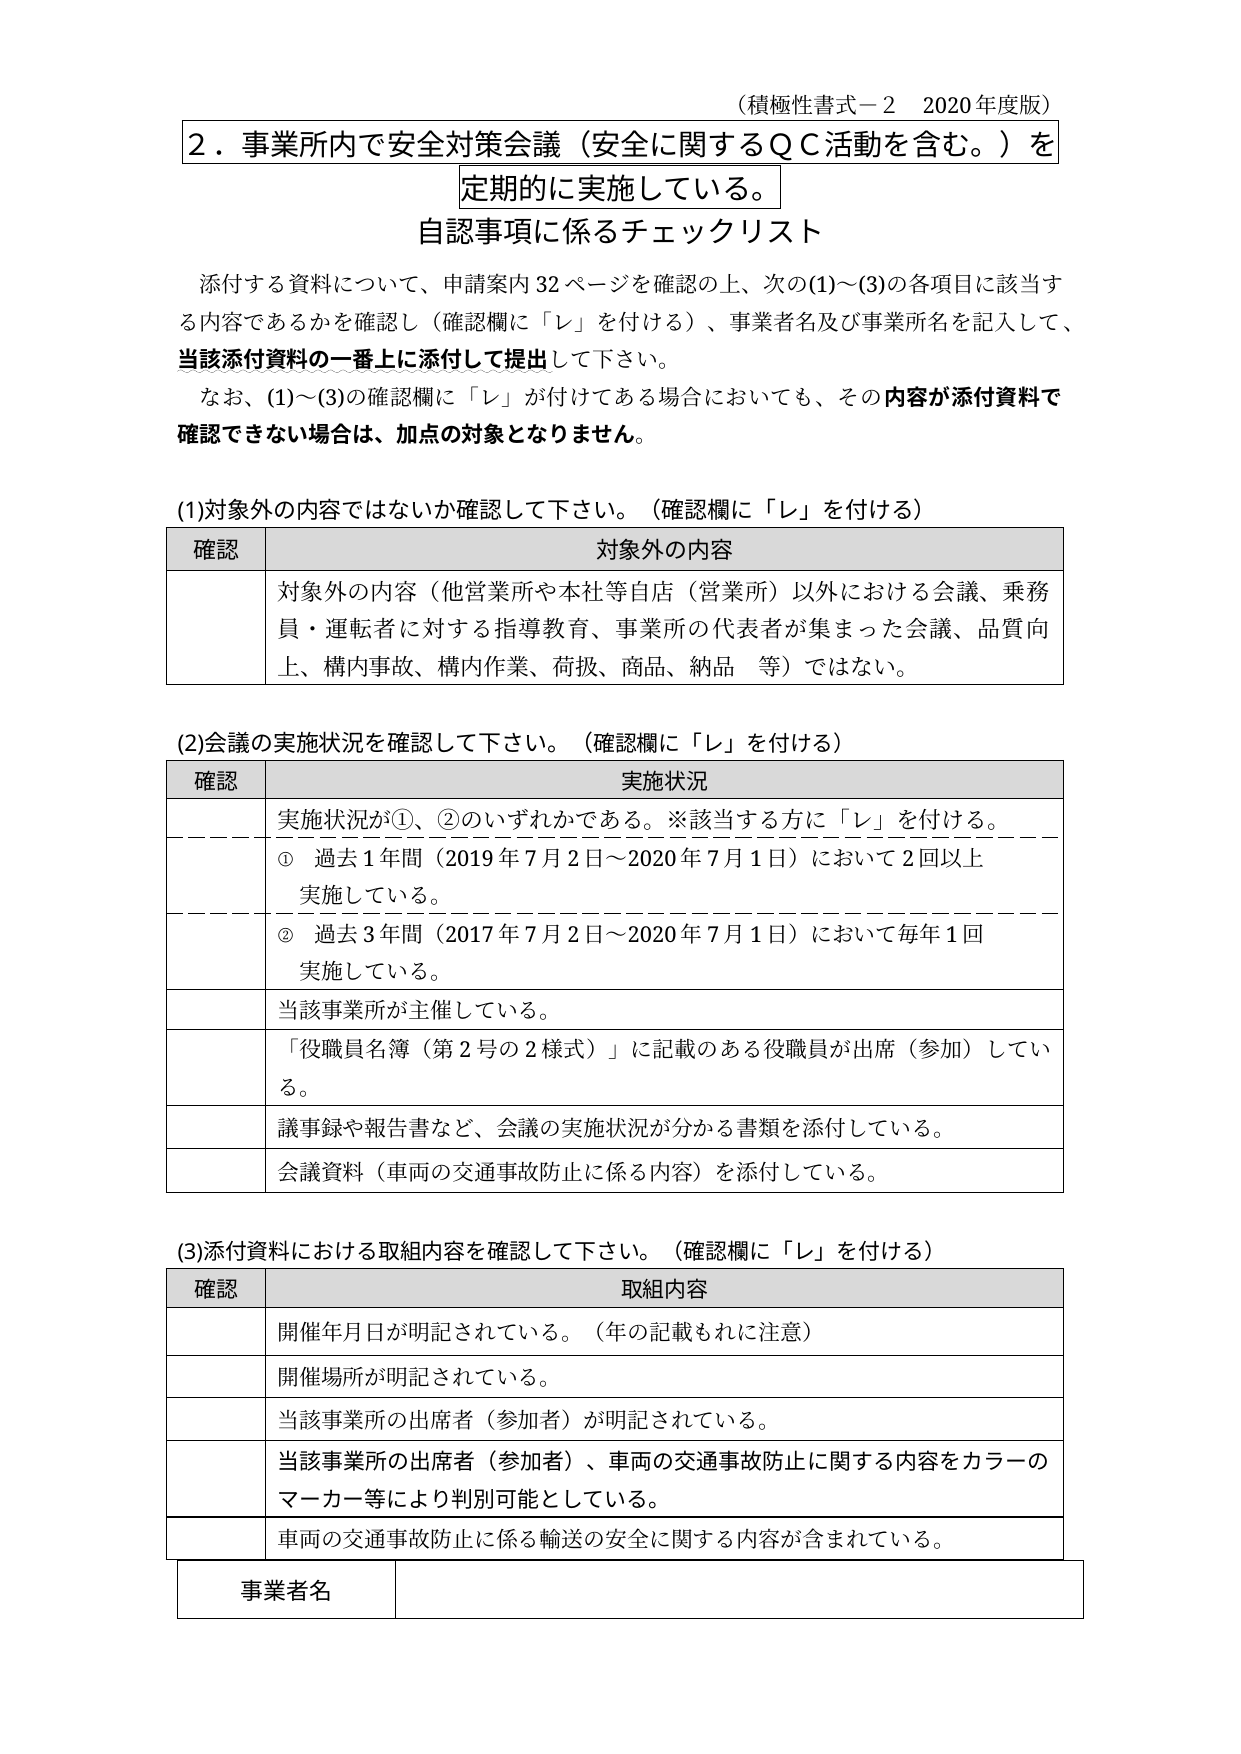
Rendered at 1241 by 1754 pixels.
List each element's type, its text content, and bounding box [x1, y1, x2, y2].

table_cell 当該事業所の出席者（参加者）、車両の交通事故防止に関する内容をカラーのマーカー等により判別可能としている。 [266, 1441, 1063, 1516]
table_cell 過去1年間（2019年7月2日～2020年7月1日）において2回以上 実施している。 [266, 837, 1063, 913]
table_cell [167, 913, 265, 989]
table_cell [167, 799, 265, 837]
table_header [396, 1561, 1083, 1618]
table_header 確認 [167, 528, 265, 570]
table_cell 対象外の内容（他営業所や本社等自店（営業所）以外における会議、乗務員・運転者に対する指導教育、事業所の代表者が集まった会議、品質向上、構内事故、構内作業、荷扱、商品、納品 等）ではない。 [266, 571, 1063, 684]
table_cell [167, 571, 265, 684]
table_cell 過去3年間（2017年7月2日～2020年7月1日）において毎年1回 実施している。 [266, 913, 1063, 989]
table_cell 当該事業所が主催している。 [266, 990, 1063, 1029]
table_cell [167, 1106, 265, 1148]
text 添付する資料について、申請案内32ページを確認の上、次の(1)～(3)の各項目に該当する内容であるかを確認し（確認欄に「レ」を付ける）、事業者名及び事業所名を記入して、当該添付資料の一番上に添付して提出して下さい。 [177, 264, 1063, 377]
table_header 確認 [167, 761, 265, 798]
table_cell [167, 1149, 265, 1192]
table_cell 「役職員名簿（第2号の2様式）」に記載のある役職員が出席（参加）している。 [266, 1030, 1063, 1105]
table_cell [167, 1308, 265, 1354]
table_header 対象外の内容 [266, 528, 1063, 570]
table_cell [167, 1356, 265, 1397]
text (1)対象外の内容ではないか確認して下さい。（確認欄に「レ」を付ける） [177, 489, 1063, 527]
table_cell 開催年月日が明記されている。（年の記載もれに注意） [266, 1308, 1063, 1354]
table_header 事業者名 [178, 1561, 395, 1618]
table_cell [167, 1518, 265, 1559]
text (3)添付資料における取組内容を確認して下さい。（確認欄に「レ」を付ける） [177, 1231, 1063, 1268]
table_cell [167, 1398, 265, 1440]
table_cell 開催場所が明記されている。 [266, 1356, 1063, 1397]
table_cell [167, 1030, 265, 1105]
table_cell 当該事業所の出席者（参加者）が明記されている。 [266, 1398, 1063, 1440]
table_cell 会議資料（車両の交通事故防止に係る内容）を添付している。 [266, 1149, 1063, 1192]
table_cell [167, 837, 265, 913]
text なお、(1)～(3)の確認欄に「レ」が付けてある場合においても、その内容が添付資料で確認できない場合は、加点の対象となりません。 [177, 377, 1063, 452]
table_cell 実施状況が①、②のいずれかである。※該当する方に「レ」を付ける。 [266, 799, 1063, 837]
text (2)会議の実施状況を確認して下さい。（確認欄に「レ」を付ける） [177, 722, 1063, 760]
table_cell [167, 990, 265, 1029]
table_header 取組内容 [266, 1269, 1063, 1307]
table_cell 議事録や報告書など、会議の実施状況が分かる書類を添付している。 [266, 1106, 1063, 1148]
table_cell 車両の交通事故防止に係る輸送の安全に関する内容が含まれている。 [266, 1518, 1063, 1559]
table_header 実施状況 [266, 761, 1063, 798]
table_header 確認 [167, 1269, 265, 1307]
table_cell [167, 1441, 265, 1516]
